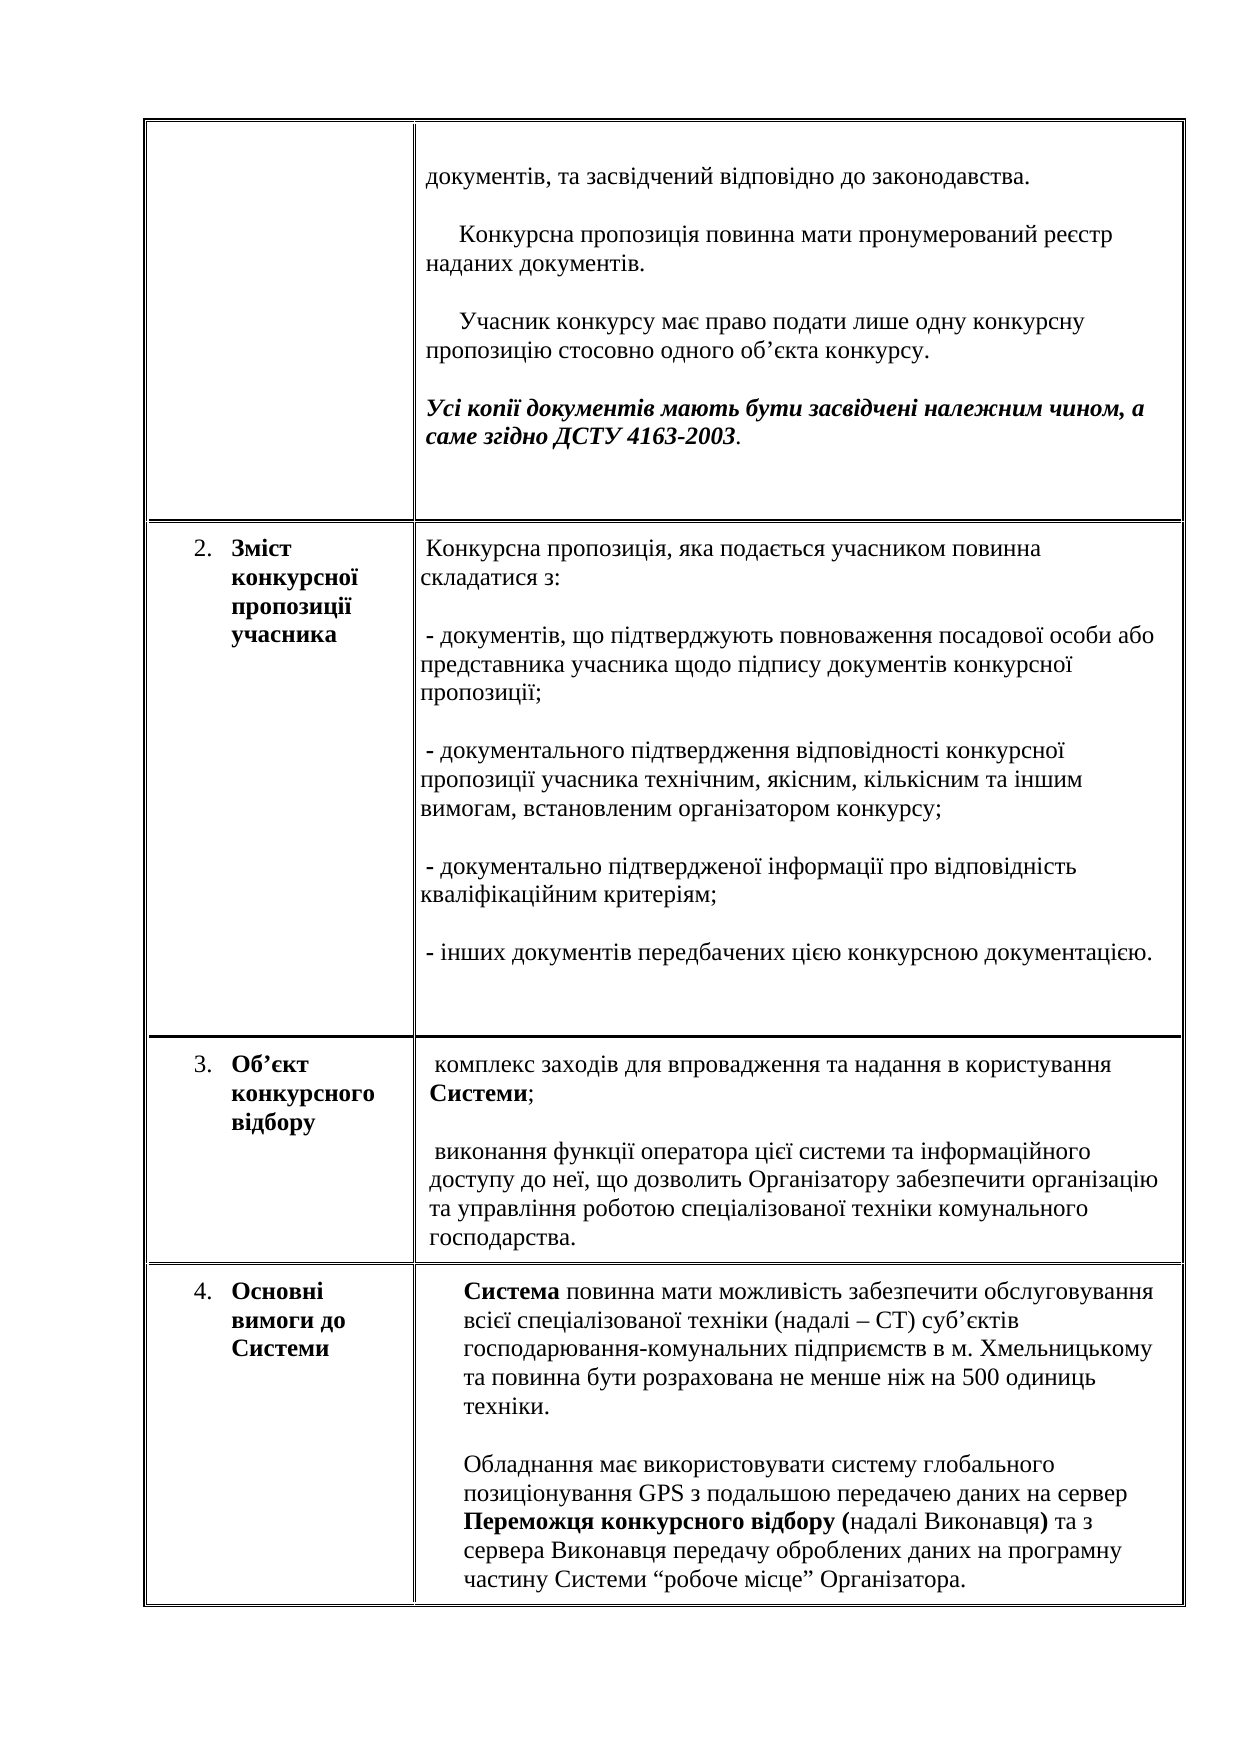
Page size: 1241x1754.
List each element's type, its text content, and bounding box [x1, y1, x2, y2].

table_cell Об’єкт конкурсного відбору [147, 1035, 413, 1262]
table_cell Зміст конкурсної пропозиції учасника [147, 519, 413, 1035]
table_cell комплекс заходів для впровадження та надання в користування Системи; виконання функції оператора цієї системи та інформаційного доступу до неї, що дозволить Організатору забезпечити організацію та управління роботою спеціалізованої техніки комунального господарства. [416, 1035, 1182, 1262]
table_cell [147, 122, 414, 519]
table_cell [145, 1262, 414, 1603]
table_cell Конкурсна пропозиція, яка подається учасником повинна складатися з: - документів, що підтверджують повноваження посадової особи або представника учасника щодо підпису документів конкурсної пропозиції; - документального підтвердження відповідності конкурсної пропозиції учасника технічним, якісним, кількісним та іншим вимогам, встановленим організатором конкурсу; - документально підтвердженої інформації про відповідність кваліфікаційним критеріям; - інших документів передбачених цією конкурсною документацією. [416, 519, 1183, 1035]
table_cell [415, 1262, 1184, 1603]
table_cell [415, 122, 1182, 519]
